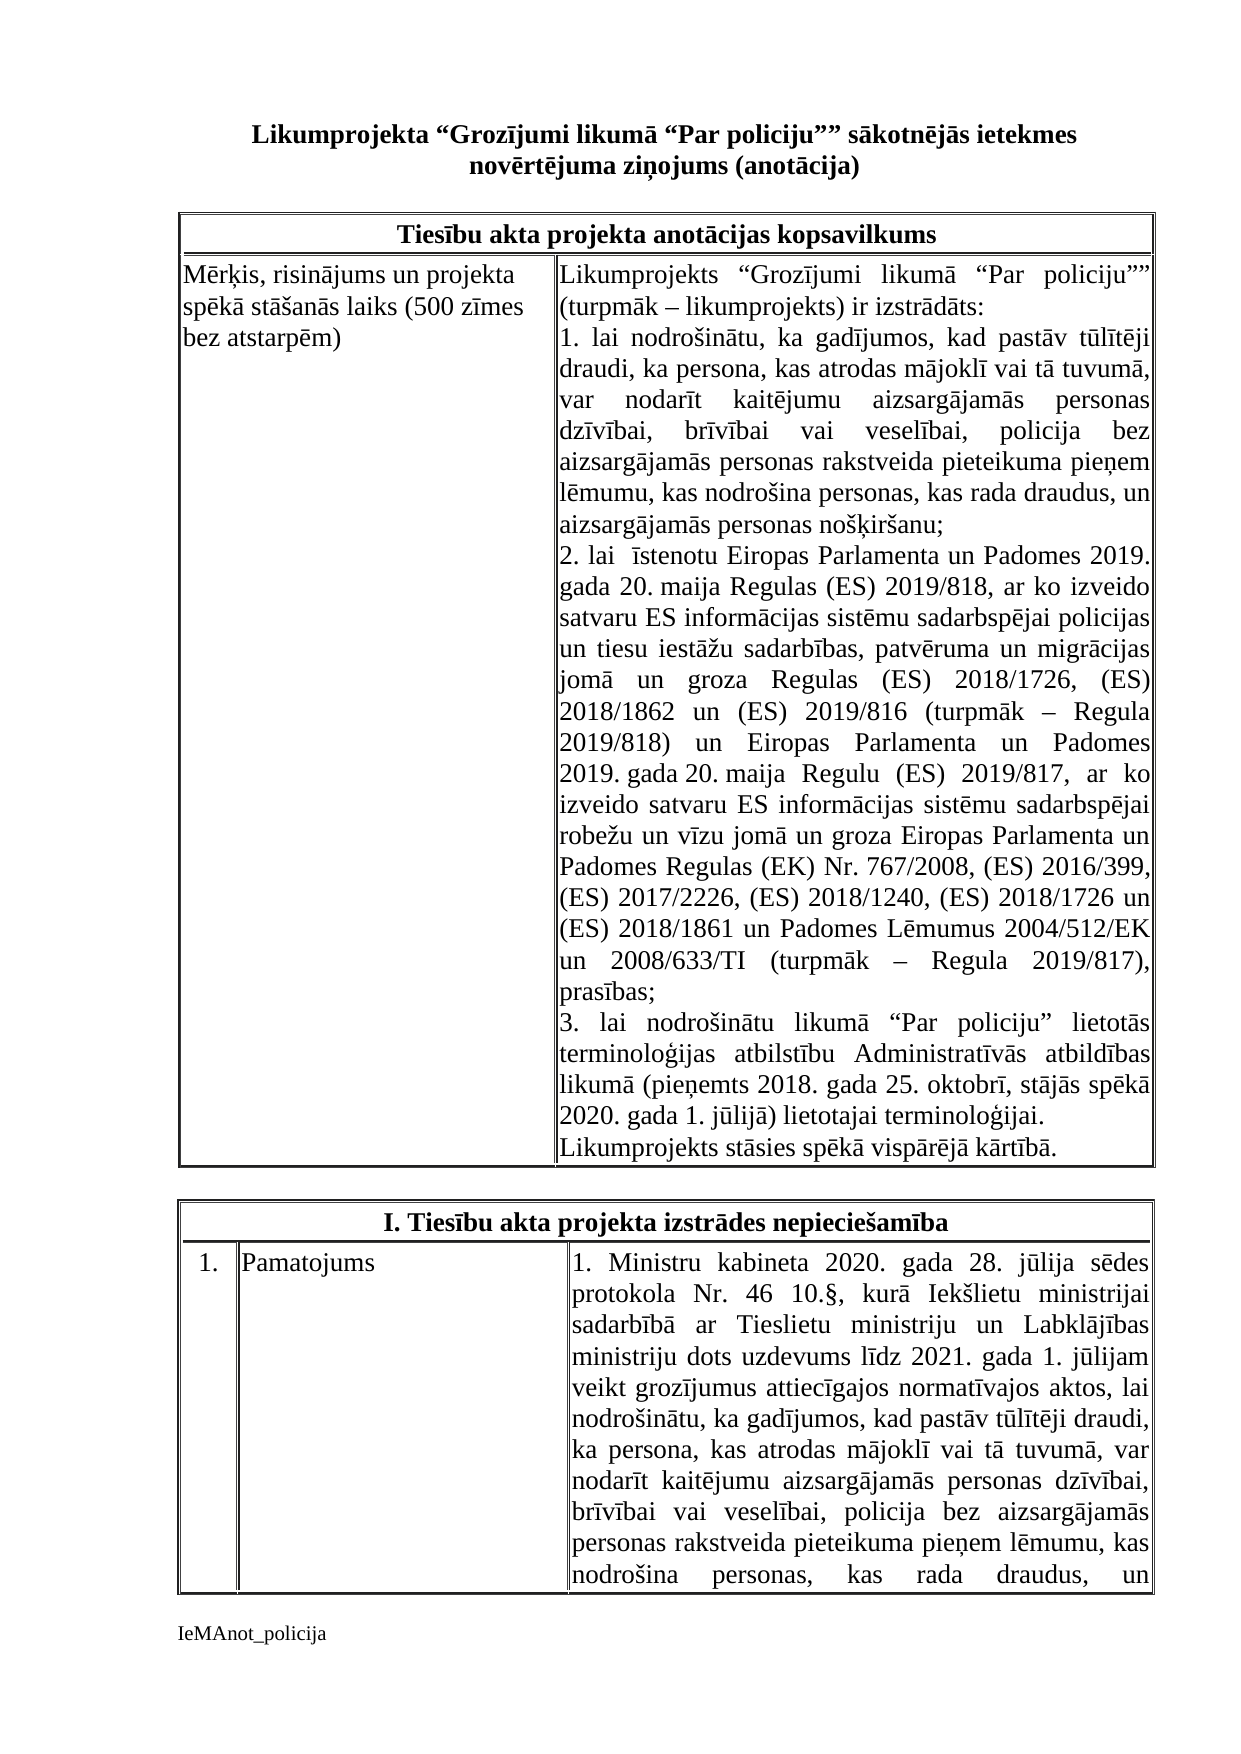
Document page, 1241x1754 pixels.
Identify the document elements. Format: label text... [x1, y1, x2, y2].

text Likumprojekta “Grozījumi likumā “Par policiju”” sākotnējās ietekmes novērtējuma ziņojums (anotācija) [177, 118, 1152, 180]
table_header I. Tiesību akta projekta izstrādes nepieciešamība [181, 1203, 1152, 1240]
table_cell Mērķis, risinājums un projekta spēkā stāšanās laiks (500 zīmes bez atstarpēm) [181, 252, 556, 1165]
table_cell 1. [181, 1240, 238, 1592]
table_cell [569, 1240, 1152, 1592]
table_header Tiesību akta projekta anotācijas kopsavilkums [181, 215, 1152, 252]
table_cell Pamatojums [238, 1243, 568, 1592]
table_cell Likumprojekts “Grozījumi likumā “Par policiju”” (turpmāk – likumprojekts) ir izstrādāts: 1. lai nodrošinātu, ka gadījumos, kad pastāv tūlītēji draudi, ka persona, kas atrodas mājoklī vai tā tuvumā, var nodarīt kaitējumu aizsargājamās personas dzīvībai, brīvībai vai veselībai, policija bez aizsargājamās personas rakstveida pieteikuma pieņem lēmumu, kas nodrošina personas, kas rada draudus, un aizsargājamās personas nošķiršanu; 2. lai īstenotu Eiropas Parlamenta un Padomes 2019. gada 20. maija Regulas (ES) 2019/818, ar ko izveido satvaru ES informācijas sistēmu sadarbspējai policijas un tiesu iestāžu sadarbības, patvēruma un migrācijas jomā un groza Regulas (ES) 2018/1726, (ES) 2018/1862 un (ES) 2019/816 (turpmāk – Regula 2019/818) un Eiropas Parlamenta un Padomes 2019. gada 20. maija Regulu (ES) 2019/817, ar ko izveido satvaru ES informācijas sistēmu sadarbspējai robežu un vīzu jomā un groza Eiropas Parlamenta un Padomes Regulas (EK) Nr. 767/2008, (ES) 2016/399, (ES) 2017/2226, (ES) 2018/1240, (ES) 2018/1726 un (ES) 2018/1861 un Padomes Lēmumus 2004/512/EK un 2008/633/TI (turpmāk – Regula 2019/817), prasības; 3. lai nodrošinātu likumā “Par policiju” lietotās terminoloģijas atbilstību Administratīvās atbildības likumā (pieņemts 2018. gada 25. oktobrī, stājās spēkā 2020. gada 1. jūlijā) lietotajai terminoloģijai. Likumprojekts stāsies spēkā vispārējā kārtībā. [556, 252, 1153, 1165]
